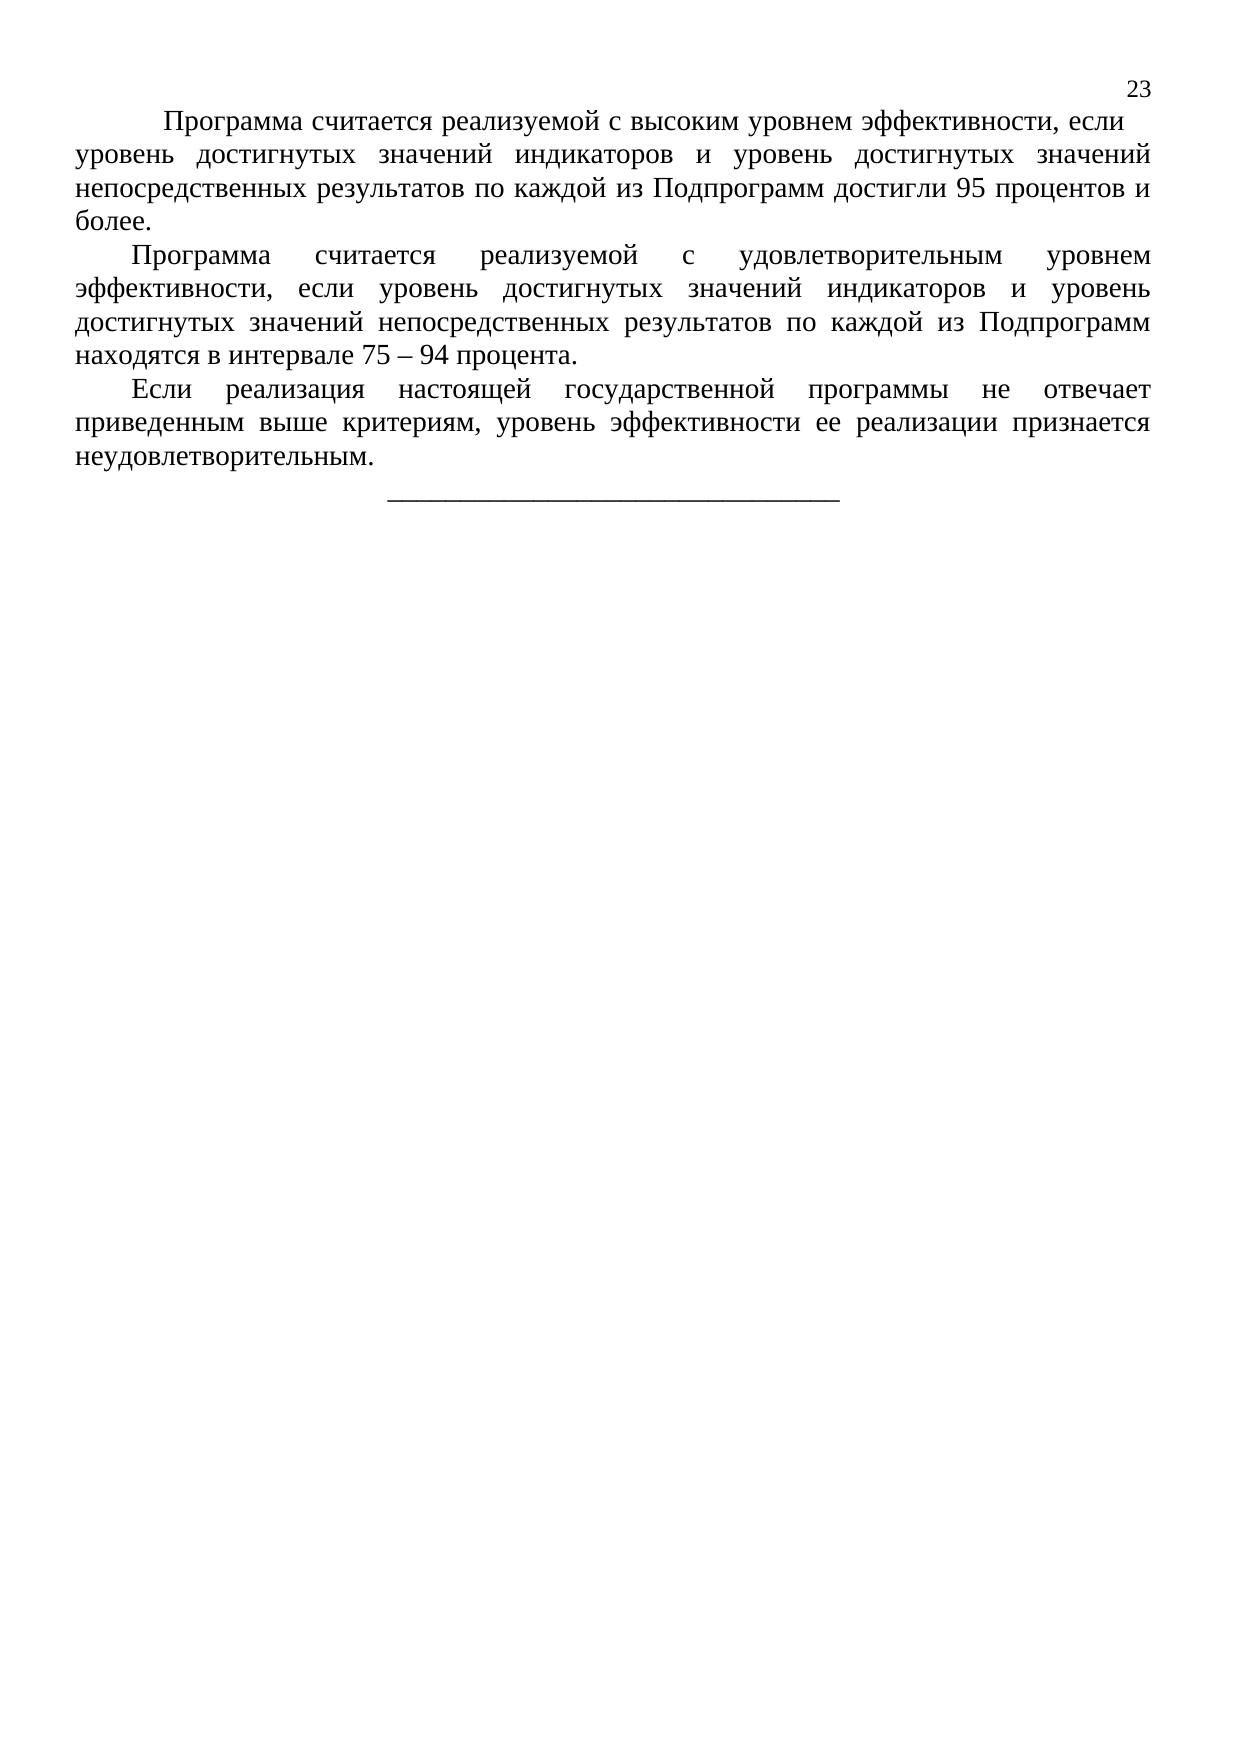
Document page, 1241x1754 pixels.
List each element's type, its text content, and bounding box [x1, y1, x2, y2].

text Программа считается реализуемой с удовлетворительным уровнем эффективности, если уровень достигнутых значений индикаторов и уровень достигнутых значений непосредственных результатов по каждой из Подпрограмм находятся в интервале 75 – 94 процента. [75, 237, 1152, 371]
text Если реализация настоящей государственной программы не отвечает приведенным выше критериям, уровень эффективности ее реализации признается неудовлетворительным. [75, 371, 1152, 472]
text _______________________________ [75, 472, 1152, 505]
text Программа считается реализуемой с высоким уровнем эффективности, если уровень достигнутых значений индикаторов и уровень достигнутых значений непосредственных результатов по каждой из Подпрограмм достигли 95 процентов и более. [75, 103, 1152, 237]
